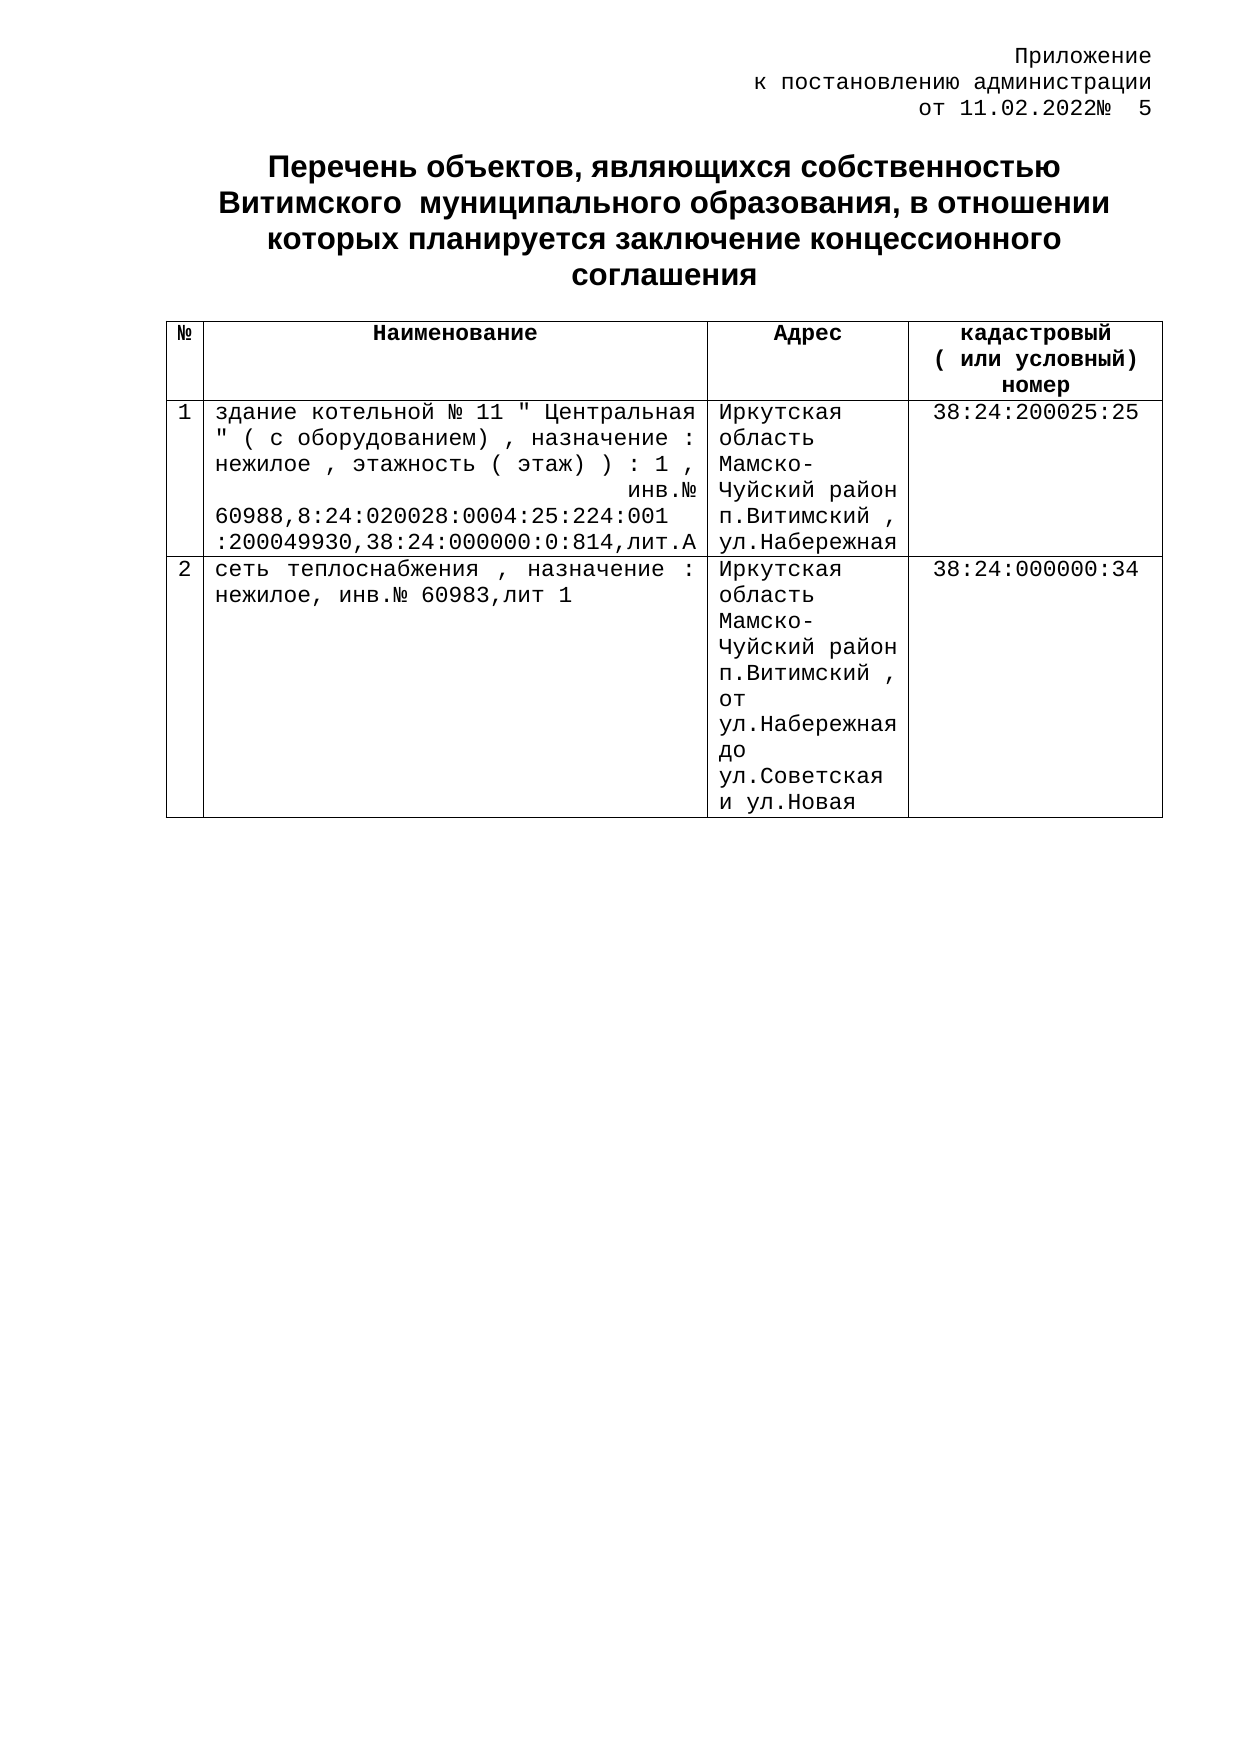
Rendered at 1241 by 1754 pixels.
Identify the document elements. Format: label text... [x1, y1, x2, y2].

text Приложение [177, 44, 1152, 70]
table_cell здание котельной № 11 " Центральная " ( с оборудованием) , назначение : нежилое , этажность ( этаж) ) : 1 , инв.№ 60988,8:24:020028:0004:25:224:001 :200049930,38:24:000000:0:814,лит.А [204, 401, 707, 556]
table_cell Иркутская область Мамско-Чуйский район п.Витимский , от ул.Набережная до ул.Советская и ул.Новая [708, 557, 908, 817]
table_cell 38:24:000000:34 [909, 557, 1162, 817]
table_header Адрес [708, 322, 908, 399]
table_cell 1 [167, 401, 203, 556]
table_header Наименование [204, 322, 707, 399]
table_cell 38:24:200025:25 [909, 401, 1162, 556]
text Перечень объектов, являющихся собственностью [177, 148, 1152, 184]
text Витимского муниципального образования, в отношении которых планируется заключение концессионного соглашения [177, 184, 1152, 292]
text от 11.02.2022№ 5 [177, 96, 1152, 122]
table_cell Иркутская область Мамско-Чуйский район п.Витимский , ул.Набережная [708, 401, 908, 556]
table_cell 2 [167, 557, 203, 817]
table_header кадастровый ( или условный) номер [909, 322, 1162, 399]
text к постановлению администрации [177, 70, 1152, 96]
table_header № [167, 322, 203, 399]
table_cell сеть теплоснабжения , назначение : нежилое, инв.№ 60983,лит 1 [204, 557, 707, 817]
